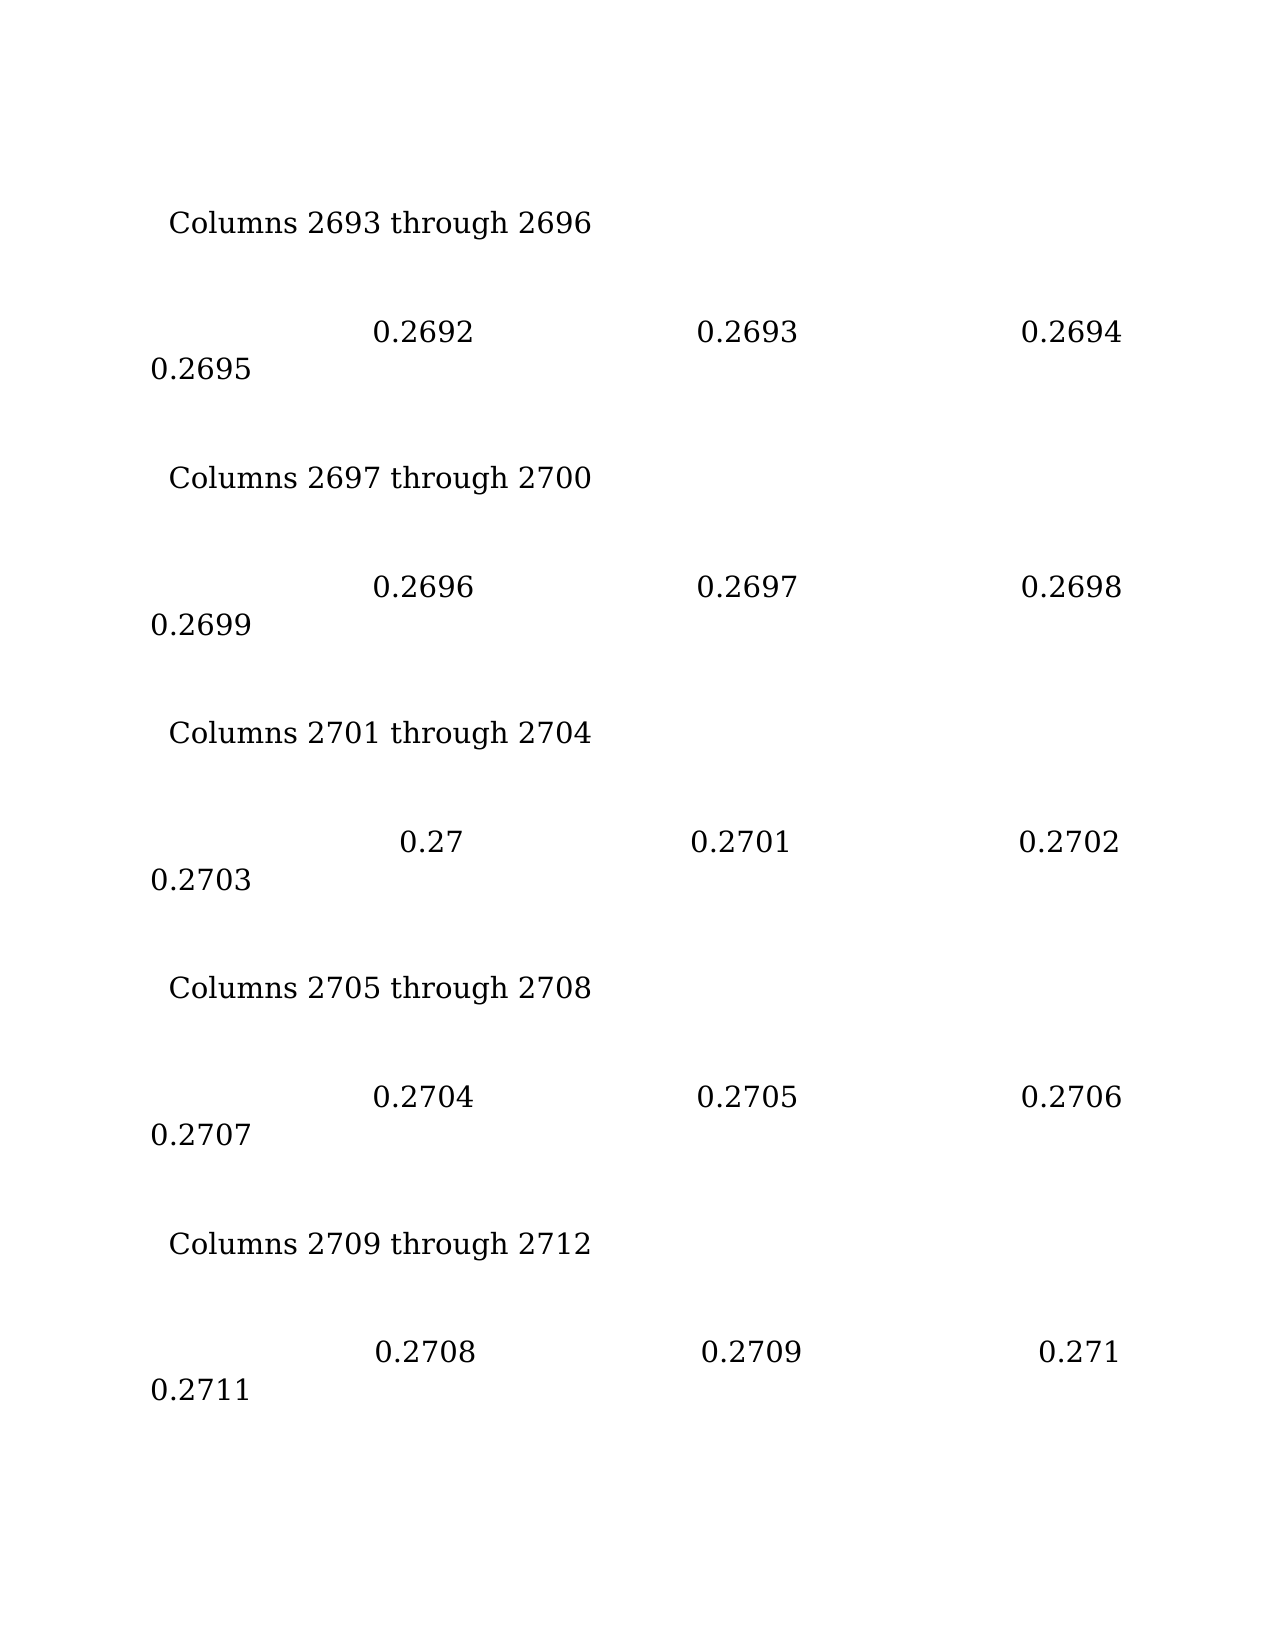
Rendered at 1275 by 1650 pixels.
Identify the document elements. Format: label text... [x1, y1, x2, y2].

text Columns 2705 through 2708 [150, 970, 1125, 1005]
text 0.2696 0.2697 0.2698 0.2699 [150, 568, 1125, 641]
text 0.2704 0.2705 0.2706 0.2707 [150, 1079, 1125, 1151]
text 0.2708 0.2709 0.271 0.2711 [150, 1334, 1125, 1407]
text Columns 2693 through 2696 [150, 204, 1125, 239]
text 0.2692 0.2693 0.2694 0.2695 [150, 313, 1125, 386]
text Columns 2697 through 2700 [150, 459, 1125, 494]
text Columns 2709 through 2712 [150, 1225, 1125, 1260]
text 0.27 0.2701 0.2702 0.2703 [150, 823, 1125, 896]
text Columns 2701 through 2704 [150, 715, 1125, 750]
